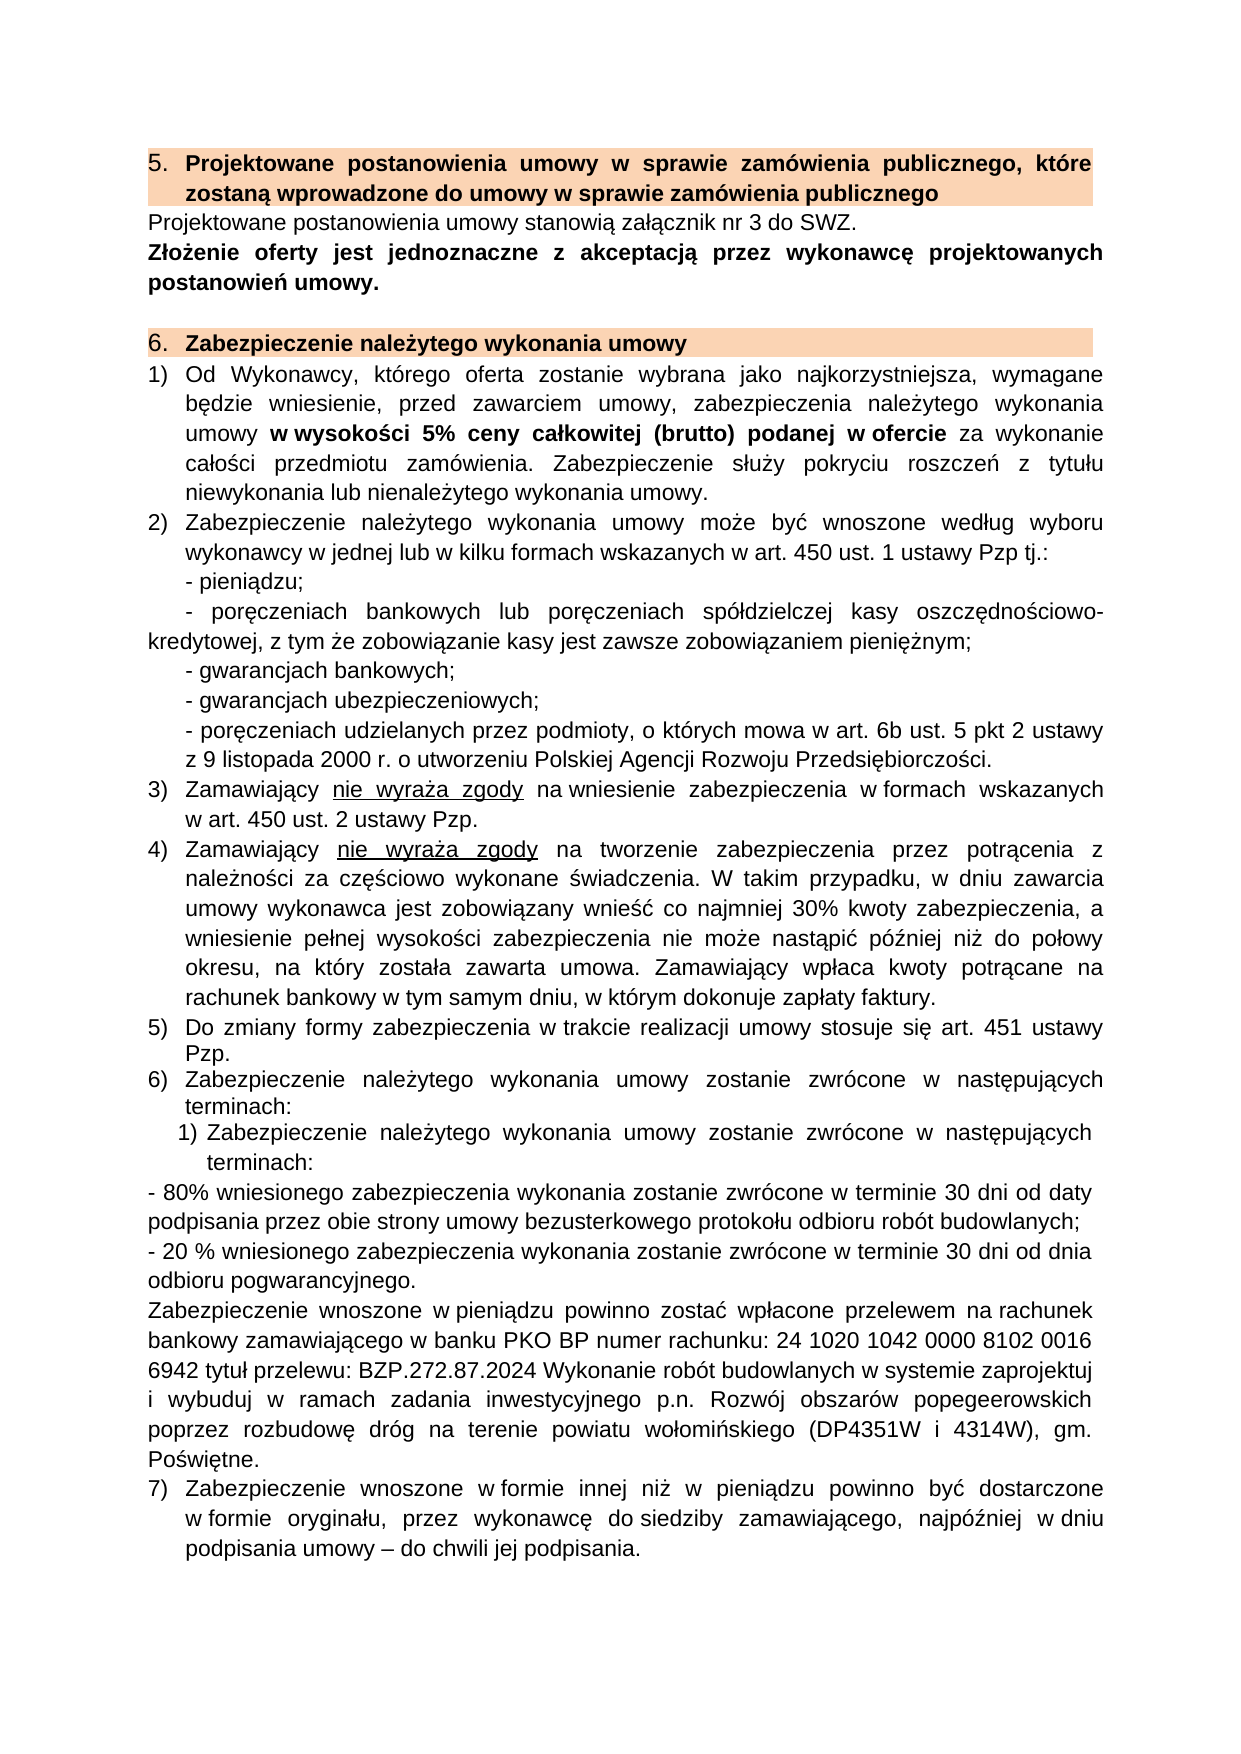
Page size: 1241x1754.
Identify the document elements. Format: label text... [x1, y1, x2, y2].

list Zabezpieczenie należytego wykonania umowy [148, 328, 1093, 357]
list Zamawiający nie wyraża zgody na tworzenie zabezpieczenia przez potrącenia z należności za częściowo wykonane świadczenia. W takim przypadku, w dniu zawarcia umowy wykonawca jest zobowiązany wnieść co najmniej 30% kwoty zabezpieczenia, a wniesienie pełnej wysokości zabezpieczenia nie może nastąpić później niż do połowy okresu, na który została zawarta umowa. Zamawiający wpłaca kwoty potrącane na rachunek bankowy w tym samym dniu, w którym dokonuje zapłaty faktury. [148, 836, 1104, 1010]
text Projektowane postanowienia umowy stanowią załącznik nr 3 do SWZ. [148, 209, 1104, 236]
text - gwarancjach ubezpieczeniowych; [185, 687, 1104, 713]
list Zamawiający nie wyraża zgody na wniesienie zabezpieczenia w formach wskazanych w art. 450 ust. 2 ustawy Pzp. [148, 776, 1104, 832]
list Zabezpieczenie należytego wykonania umowy może być wnoszone według wyboru wykonawcy w jednej lub w kilku formach wskazanych w art. 450 ust. 1 ustawy Pzp tj.: [148, 509, 1104, 565]
text - poręczeniach bankowych lub poręczeniach spółdzielczej kasy oszczędnościowo-kredytowej, z tym że zobowiązanie kasy jest zawsze zobowiązaniem pieniężnym; [148, 598, 1104, 654]
list Projektowane postanowienia umowy w sprawie zamówienia publicznego, które zostaną wprowadzone do umowy w sprawie zamówienia publicznego [148, 148, 1093, 206]
list Zabezpieczenie należytego wykonania umowy zostanie zwrócone w następujących terminach: [148, 1066, 1104, 1119]
list Zabezpieczenie należytego wykonania umowy zostanie zwrócone w następujących terminach: [177, 1119, 1093, 1175]
text Złożenie oferty jest jednoznaczne z akceptacją przez wykonawcę projektowanych postanowień umowy. [148, 239, 1104, 295]
text - gwarancjach bankowych; [185, 657, 1104, 684]
text - 20 % wniesionego zabezpieczenia wykonania zostanie zwrócone w terminie 30 dni od dnia odbioru pogwarancyjnego. [148, 1238, 1093, 1294]
text - pieniądzu; [148, 568, 1104, 595]
text - 80% wniesionego zabezpieczenia wykonania zostanie zwrócone w terminie 30 dni od daty podpisania przez obie strony umowy bezusterkowego protokołu odbioru robót budowlanych; [148, 1178, 1093, 1234]
list Do zmiany formy zabezpieczenia w trakcie realizacji umowy stosuje się art. 451 ustawy Pzp. [148, 1014, 1104, 1066]
text - poręczeniach udzielanych przez podmioty, o których mowa w art. 6b ust. 5 pkt 2 ustawy z 9 listopada 2000 r. o utworzeniu Polskiej Agencji Rozwoju Przedsiębiorczości. [185, 717, 1104, 773]
list Od Wykonawcy, którego oferta zostanie wybrana jako najkorzystniejsza, wymagane będzie wniesienie, przed zawarciem umowy, zabezpieczenia należytego wykonania umowy w wysokości 5% ceny całkowitej (brutto) podanej w ofercie za wykonanie całości przedmiotu zamówienia. Zabezpieczenie służy pokryciu roszczeń z tytułu niewykonania lub nienależytego wykonania umowy. [148, 361, 1104, 506]
list Zabezpieczenie wnoszone w formie innej niż w pieniądzu powinno być dostarczone w formie oryginału, przez wykonawcę do siedziby zamawiającego, najpóźniej w dniu podpisania umowy – do chwili jej podpisania. [148, 1475, 1104, 1561]
text Zabezpieczenie wnoszone w pieniądzu powinno zostać wpłacone przelewem na rachunek bankowy zamawiającego w banku PKO BP numer rachunku: 24 1020 1042 0000 8102 0016 6942 tytuł przelewu: BZP.272.87.2024 Wykonanie robót budowlanych w systemie zaprojektuj i wybuduj w ramach zadania inwestycyjnego p.n. Rozwój obszarów popegeerowskich poprzez rozbudowę dróg na terenie powiatu wołomińskiego (DP4351W i 4314W), gm. Poświętne. [148, 1297, 1093, 1472]
